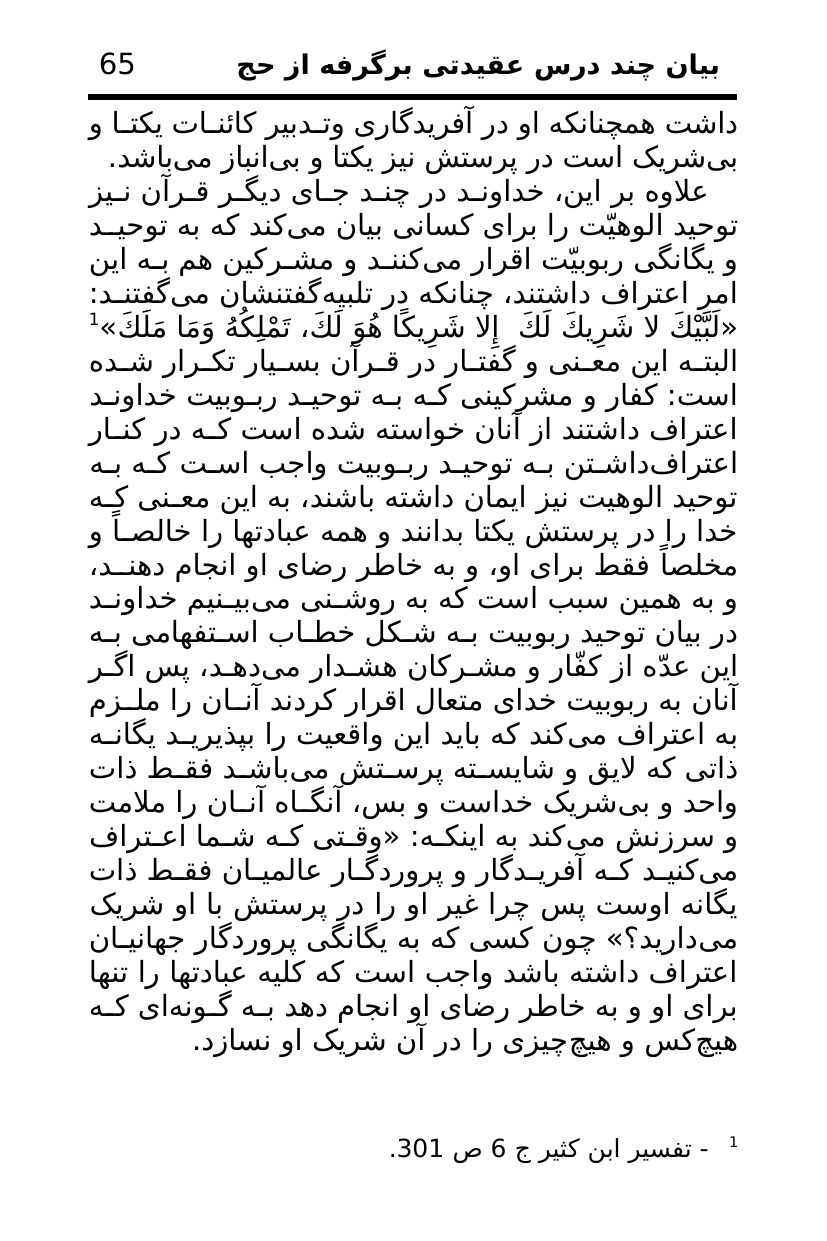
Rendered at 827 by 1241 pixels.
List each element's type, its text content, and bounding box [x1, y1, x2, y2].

text علاوه بر این، خداوند در چند جای دیگر قرآن نیز توحید الوهیّت را برای کسانی بیان می‌کند که به توحید و یگانگی ربوبیّت اقرار می‌کنند و مشرکین هم به این امر اعتراف داشتند، چنانکه در تلبیه‌گفتنشان می‌گفتند: «لَبَّيْكَ لا شَرِيكَ لَكَ إِلا شَرِيكًا هُوَ لَكَ، تَمْلِكُهُ وَمَا مَلَكَ» البته این معنی و گفتار در قرآن بسیار تکرار شده است: کفار و مشرکینی که به توحید ربوبیت خداوند اعتراف داشتند از آنان خواسته شده است که در کنار اعتراف‌داشتن به توحید ربوبیت واجب است که به توحید الوهیت نیز ایمان داشته باشند، به این معنی که خدا را در پرستش یکتا بدانند و همه عبادتها را خالصاً و مخلصاً فقط برای او، و به خاطر رضای او انجام دهند، و به همین سبب است که به روشنی می‌بینیم خداوند در بیان توحید ربوبیت به شکل خطاب استفهامی به این عدّه از کفّار و مشرکان هشدار می‌دهد، پس اگر آنان به ربوبیت خدای متعال اقرار کردند آنان را ملزم به اعتراف می‌کند که باید این واقعیت را بپذیرید یگانه ذاتی که لایق و شایسته پرستش می‌باشد فقط ذات واحد و بی‌شریک خداست و بس، آنگاه آنان را ملامت و سرزنش می‌کند به اینکه: «وقتی که شما اعتراف می‌کنید که آفریدگار و پروردگار عالمیان فقط ذات یگانه اوست پس چرا غیر او را در پرستش با او شریک می‌دارید؟» چون کسی که به یگانگی پروردگار جهانیان اعتراف داشته باشد واجب است که کلیه عبادتها را تنها برای او و به خاطر رضای او انجام دهد به گونه‌ای که هیچ‌کس و هیچ‌چیزی را در آن شریک او نسازد. [89, 174, 738, 1057]
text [89, 106, 738, 174]
